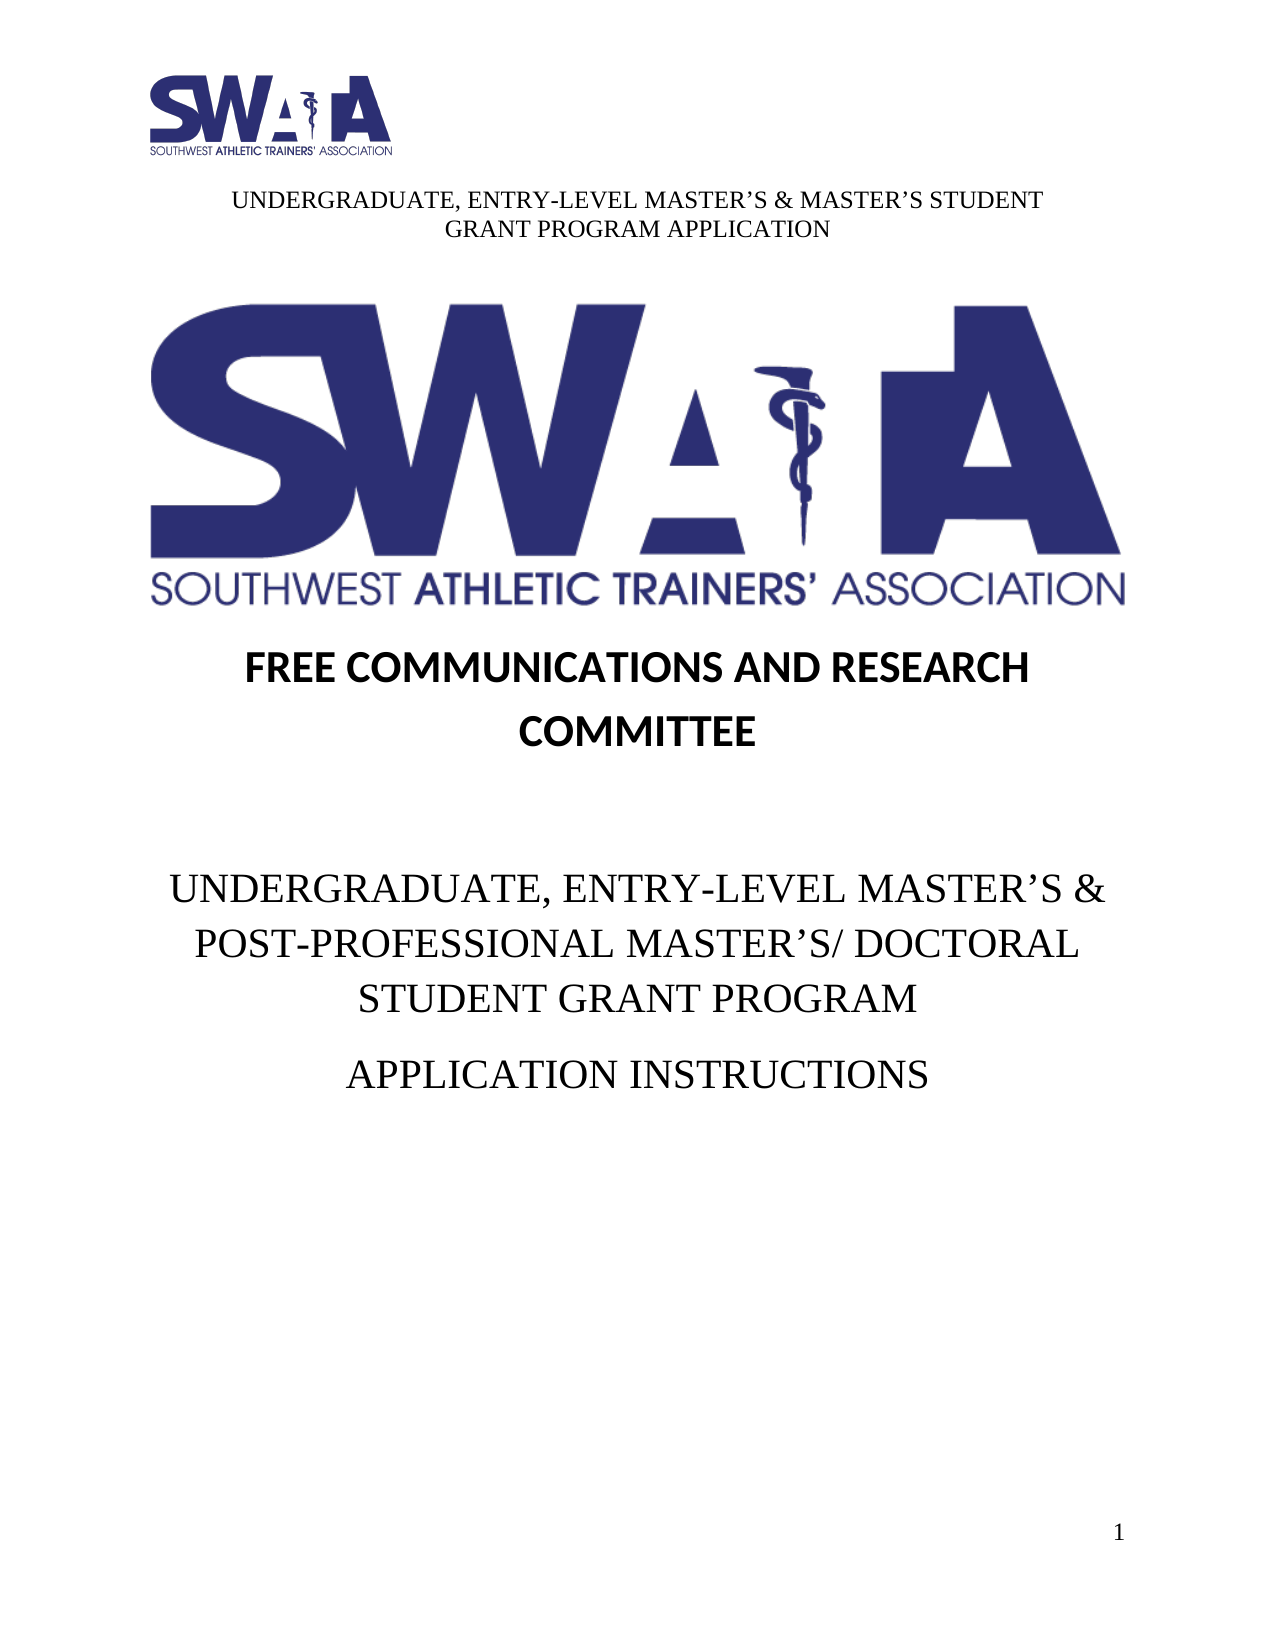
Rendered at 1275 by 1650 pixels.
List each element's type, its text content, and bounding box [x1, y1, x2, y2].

picture [150, 75, 392, 157]
text UNDERGRADUATE, ENTRY-LEVEL MASTER’S & POST-PROFESSIONAL MASTER’S/ DOCTORAL STUDENT GRANT PROGRAM [150, 863, 1125, 1021]
picture [150, 300, 1125, 613]
text FREE COMMUNICATIONS AND RESEARCH COMMITTEE [150, 638, 1125, 758]
text APPLICATION INSTRUCTIONS [150, 1049, 1125, 1097]
